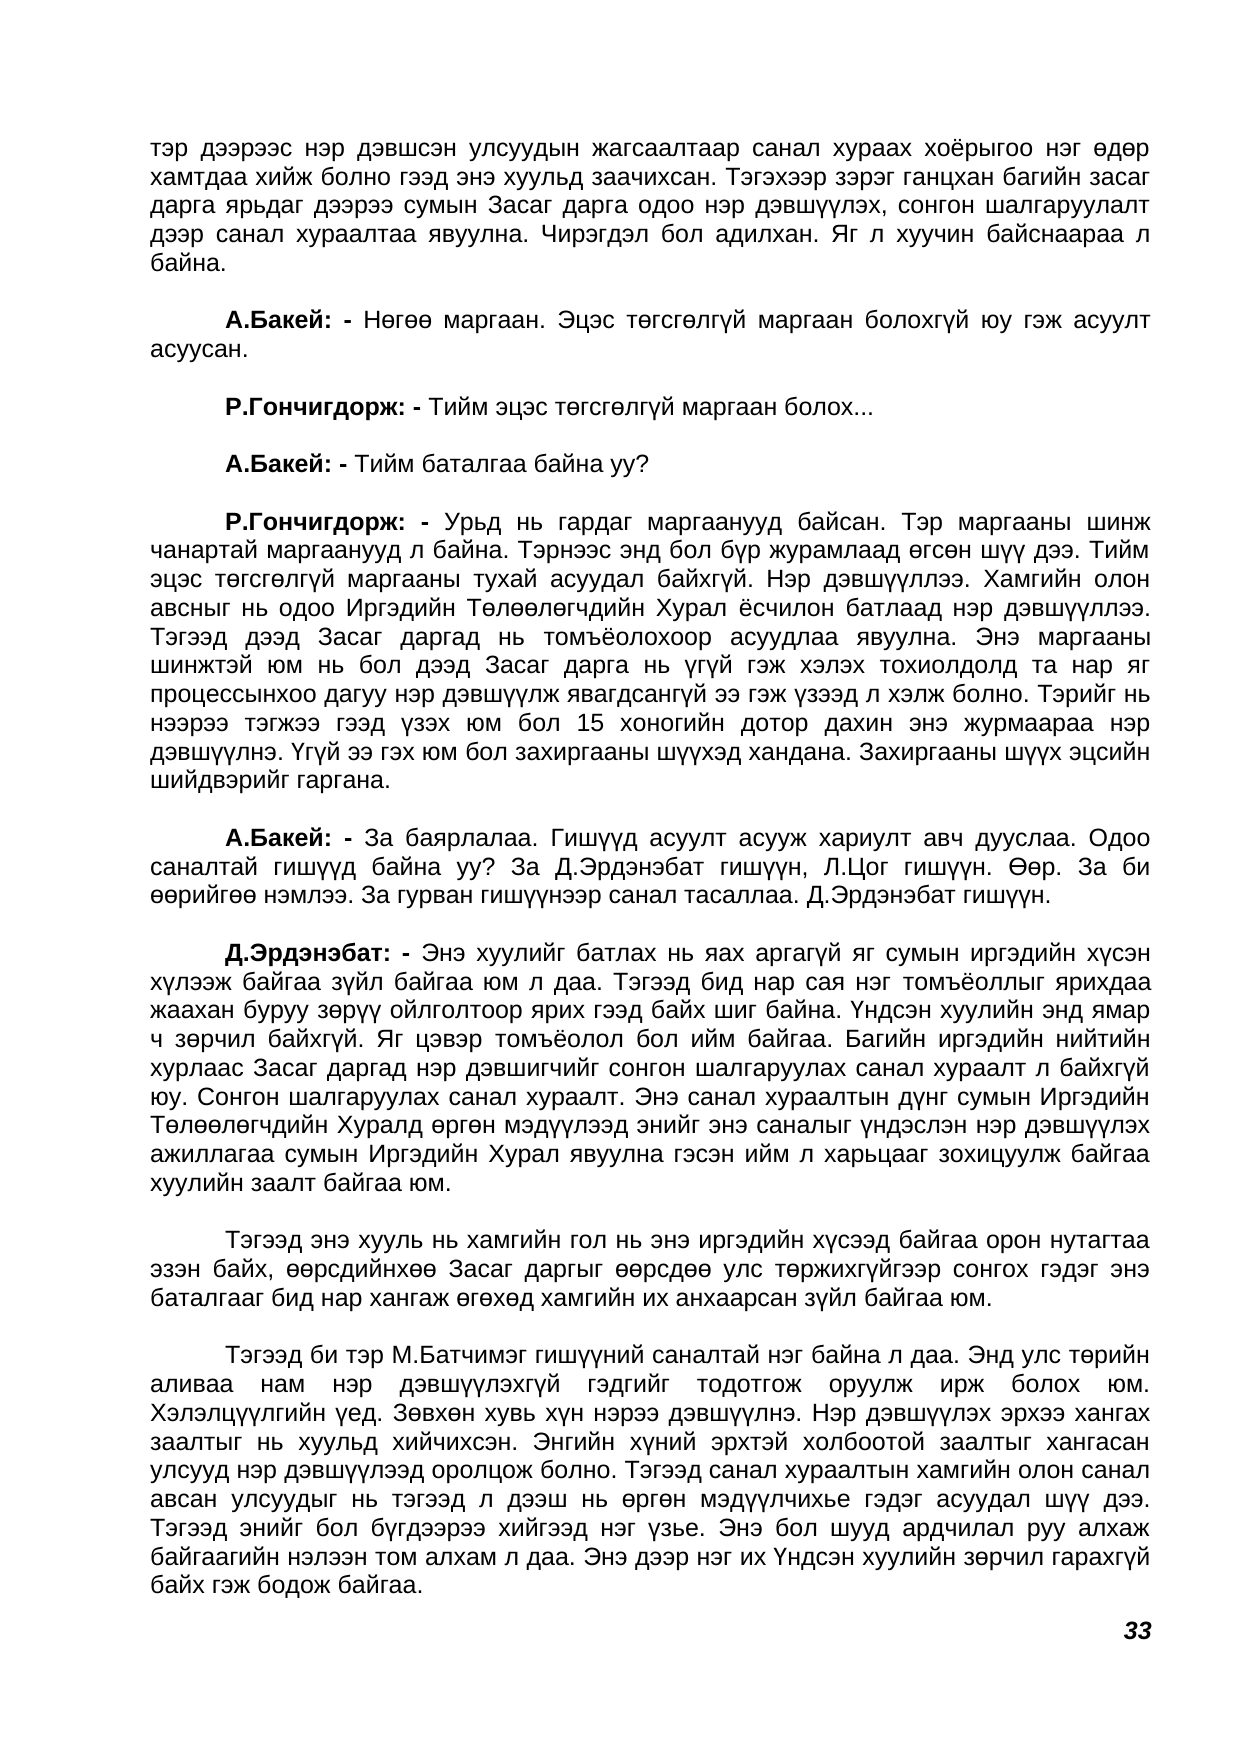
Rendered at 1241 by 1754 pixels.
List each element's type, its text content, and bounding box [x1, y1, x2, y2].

text Р.Гончигдорж: - Тийм эцэс төгсгөлгүй маргаан болох... [150, 392, 1151, 420]
text А.Бакей: - Нөгөө маргаан. Эцэс төгсгөлгүй маргаан болохгүй юу гэж асуулт асуусан. [150, 305, 1151, 363]
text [150, 133, 1151, 277]
text Тэгээд би тэр М.Батчимэг гишүүний саналтай нэг байна л даа. Энд улс төрийн аливаа нам нэр дэвшүүлэхгүй гэдгийг тодотгож оруулж ирж болох юм. Хэлэлцүүлгийн үед. Зөвхөн хувь хүн нэрээ дэвшүүлнэ. Нэр дэвшүүлэх эрхээ хангах заалтыг нь хуульд хийчихсэн. Энгийн хүний эрхтэй холбоотой заалтыг хангасан улсууд нэр дэвшүүлээд оролцож болно. Тэгээд санал хураалтын хамгийн олон санал авсан улсуудыг нь тэгээд л дээш нь өргөн мэдүүлчихье гэдэг асуудал шүү дээ. Тэгээд энийг бол бүгдээрээ хийгээд нэг үзье. Энэ бол шууд ардчилал руу алхаж байгаагийн нэлээн том алхам л даа. Энэ дээр нэг их Үндсэн хуулийн зөрчил гарахгүй байх гэж бодож байгаа. [150, 1340, 1151, 1599]
text А.Бакей: - Тийм баталгаа байна уу? [150, 449, 1151, 478]
text Д.Эрдэнэбат: - Энэ хуулийг батлах нь яах аргагүй яг сумын иргэдийн хүсэн хүлээж байгаа зүйл байгаа юм л даа. Тэгээд бид нар сая нэг томъёоллыг ярихдаа жаахан буруу зөрүү ойлголтоор ярих гээд байх шиг байна. Үндсэн хуулийн энд ямар ч зөрчил байхгүй. Яг цэвэр томъёолол бол ийм байгаа. Багийн иргэдийн нийтийн хурлаас Засаг даргад нэр дэвшигчийг сонгон шалгаруулах санал хураалт л байхгүй юу. Сонгон шалгаруулах санал хураалт. Энэ санал хураалтын дүнг сумын Иргэдийн Төлөөлөгчдийн Хуралд өргөн мэдүүлээд энийг энэ саналыг үндэслэн нэр дэвшүүлэх ажиллагаа сумын Иргэдийн Хурал явуулна гэсэн ийм л харьцааг зохицуулж байгаа хуулийн заалт байгаа юм. [150, 938, 1151, 1197]
text Тэгээд энэ хууль нь хамгийн гол нь энэ иргэдийн хүсээд байгаа орон нутагтаа эзэн байх, өөрсдийнхөө Засаг даргыг өөрсдөө улс төржихгүйгээр сонгох гэдэг энэ баталгааг бид нар хангаж өгөхөд хамгийн их анхаарсан зүйл байгаа юм. [150, 1225, 1151, 1312]
text А.Бакей: - За баярлалаа. Гишүүд асуулт асууж хариулт авч дууслаа. Одоо саналтай гишүүд байна уу? За Д.Эрдэнэбат гишүүн, Л.Цог гишүүн. Өөр. За би өөрийгөө нэмлээ. За гурван гишүүнээр санал тасаллаа. Д.Эрдэнэбат гишүүн. [150, 823, 1151, 909]
text Р.Гончигдорж: - Урьд нь гардаг маргаанууд байсан. Тэр маргааны шинж чанартай маргаанууд л байна. Тэрнээс энд бол бүр журамлаад өгсөн шүү дээ. Тийм эцэс төгсгөлгүй маргааны тухай асуудал байхгүй. Нэр дэвшүүллээ. Хамгийн олон авсныг нь одоо Иргэдийн Төлөөлөгчдийн Хурал ёсчилон батлаад нэр дэвшүүллээ. Тэгээд дээд Засаг даргад нь томъёолохоор асуудлаа явуулна. Энэ маргааны шинжтэй юм нь бол дээд Засаг дарга нь үгүй гэж хэлэх тохиолдолд та нар яг процессынхоо дагуу нэр дэвшүүлж явагдсангүй ээ гэж үзээд л хэлж болно. Тэрийг нь нээрээ тэгжээ гээд үзэх юм бол 15 хоногийн дотор дахин энэ журмаараа нэр дэвшүүлнэ. Үгүй ээ гэх юм бол захиргааны шүүхэд хандана. Захиргааны шүүх эцсийн шийдвэрийг гаргана. [150, 507, 1151, 794]
